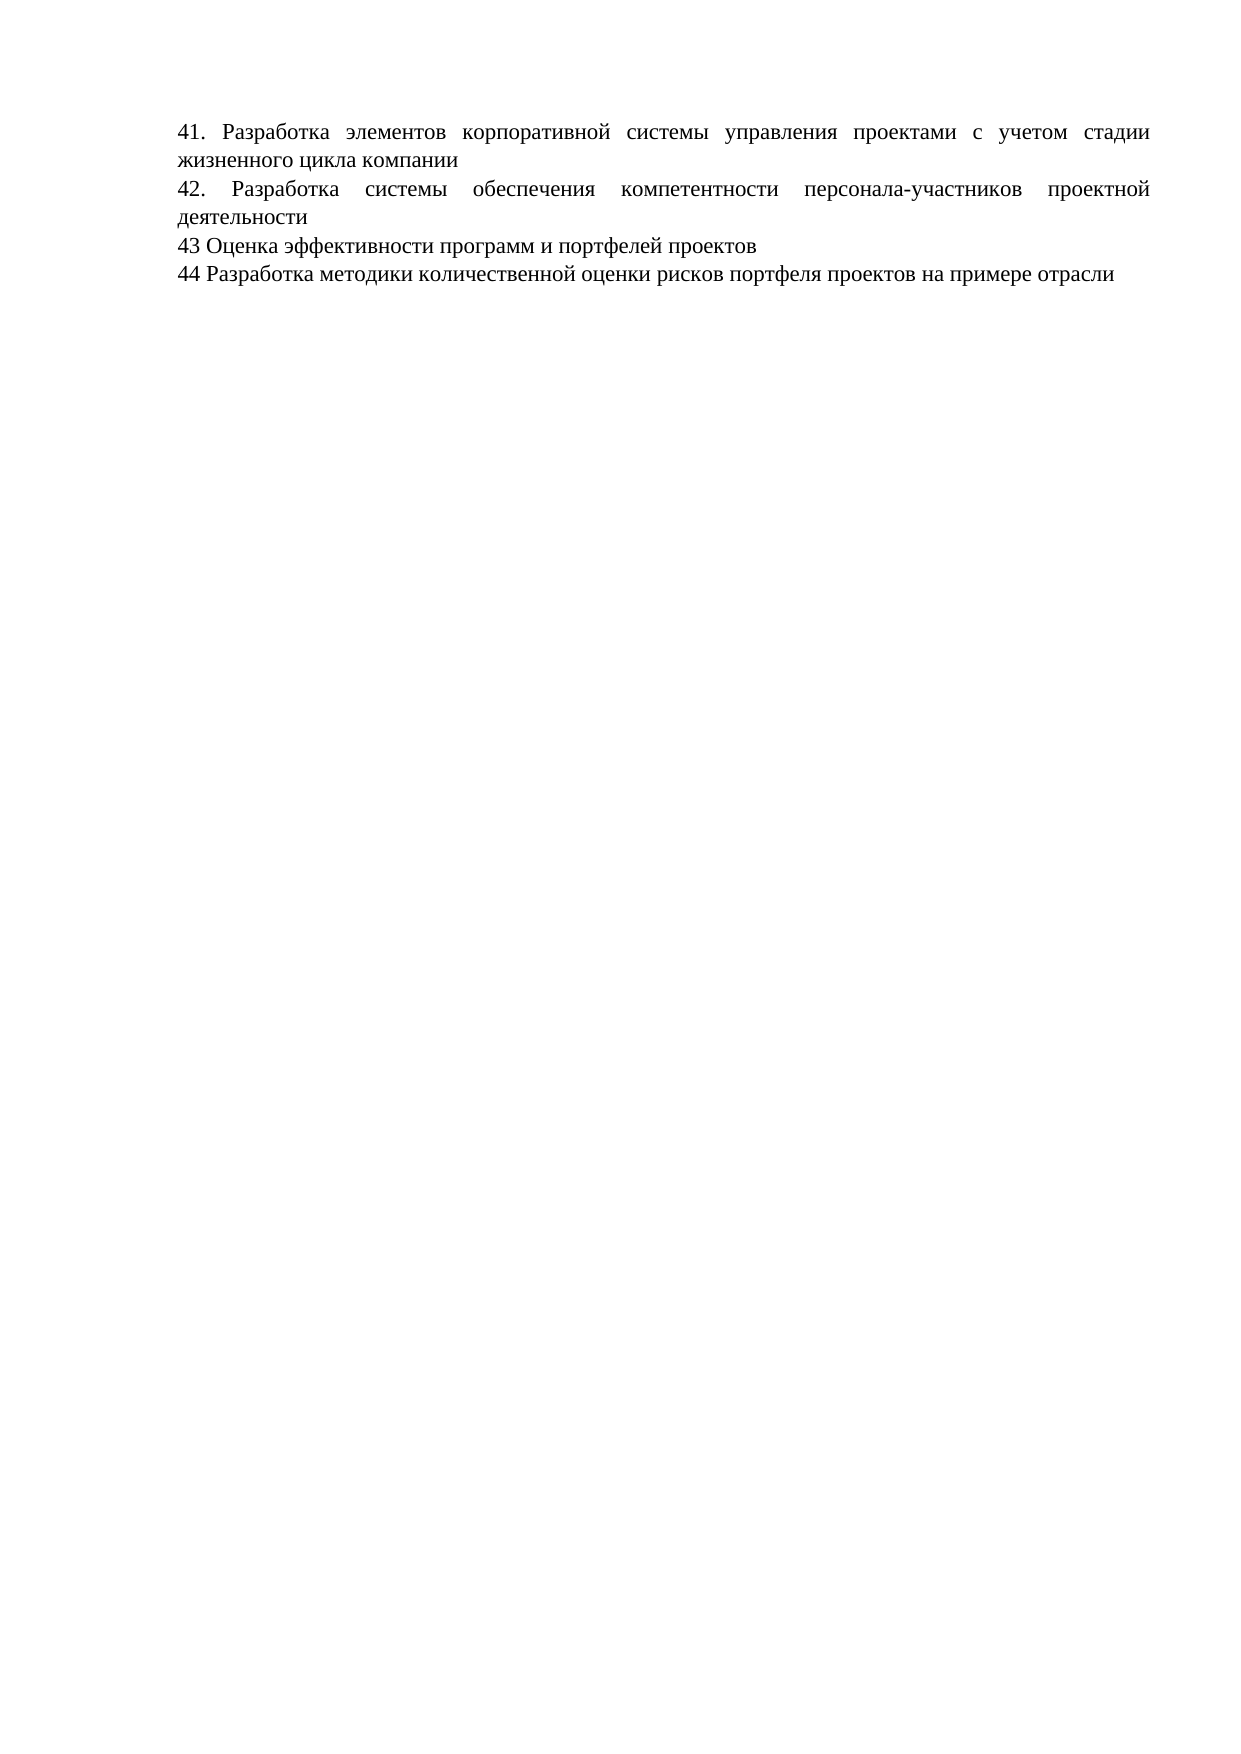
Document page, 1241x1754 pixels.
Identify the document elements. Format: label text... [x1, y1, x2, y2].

text 44 Разработка методики количественной оценки рисков портфеля проектов на примере отрасли [177, 260, 1152, 287]
text 42. Разработка системы обеспечения компетентности персонала-участников проектной деятельности [177, 175, 1152, 230]
text 43 Оценка эффективности программ и портфелей проектов [177, 232, 1152, 258]
text 41. Разработка элементов корпоративной системы управления проектами с учетом стадии жизненного цикла компании [177, 118, 1152, 173]
